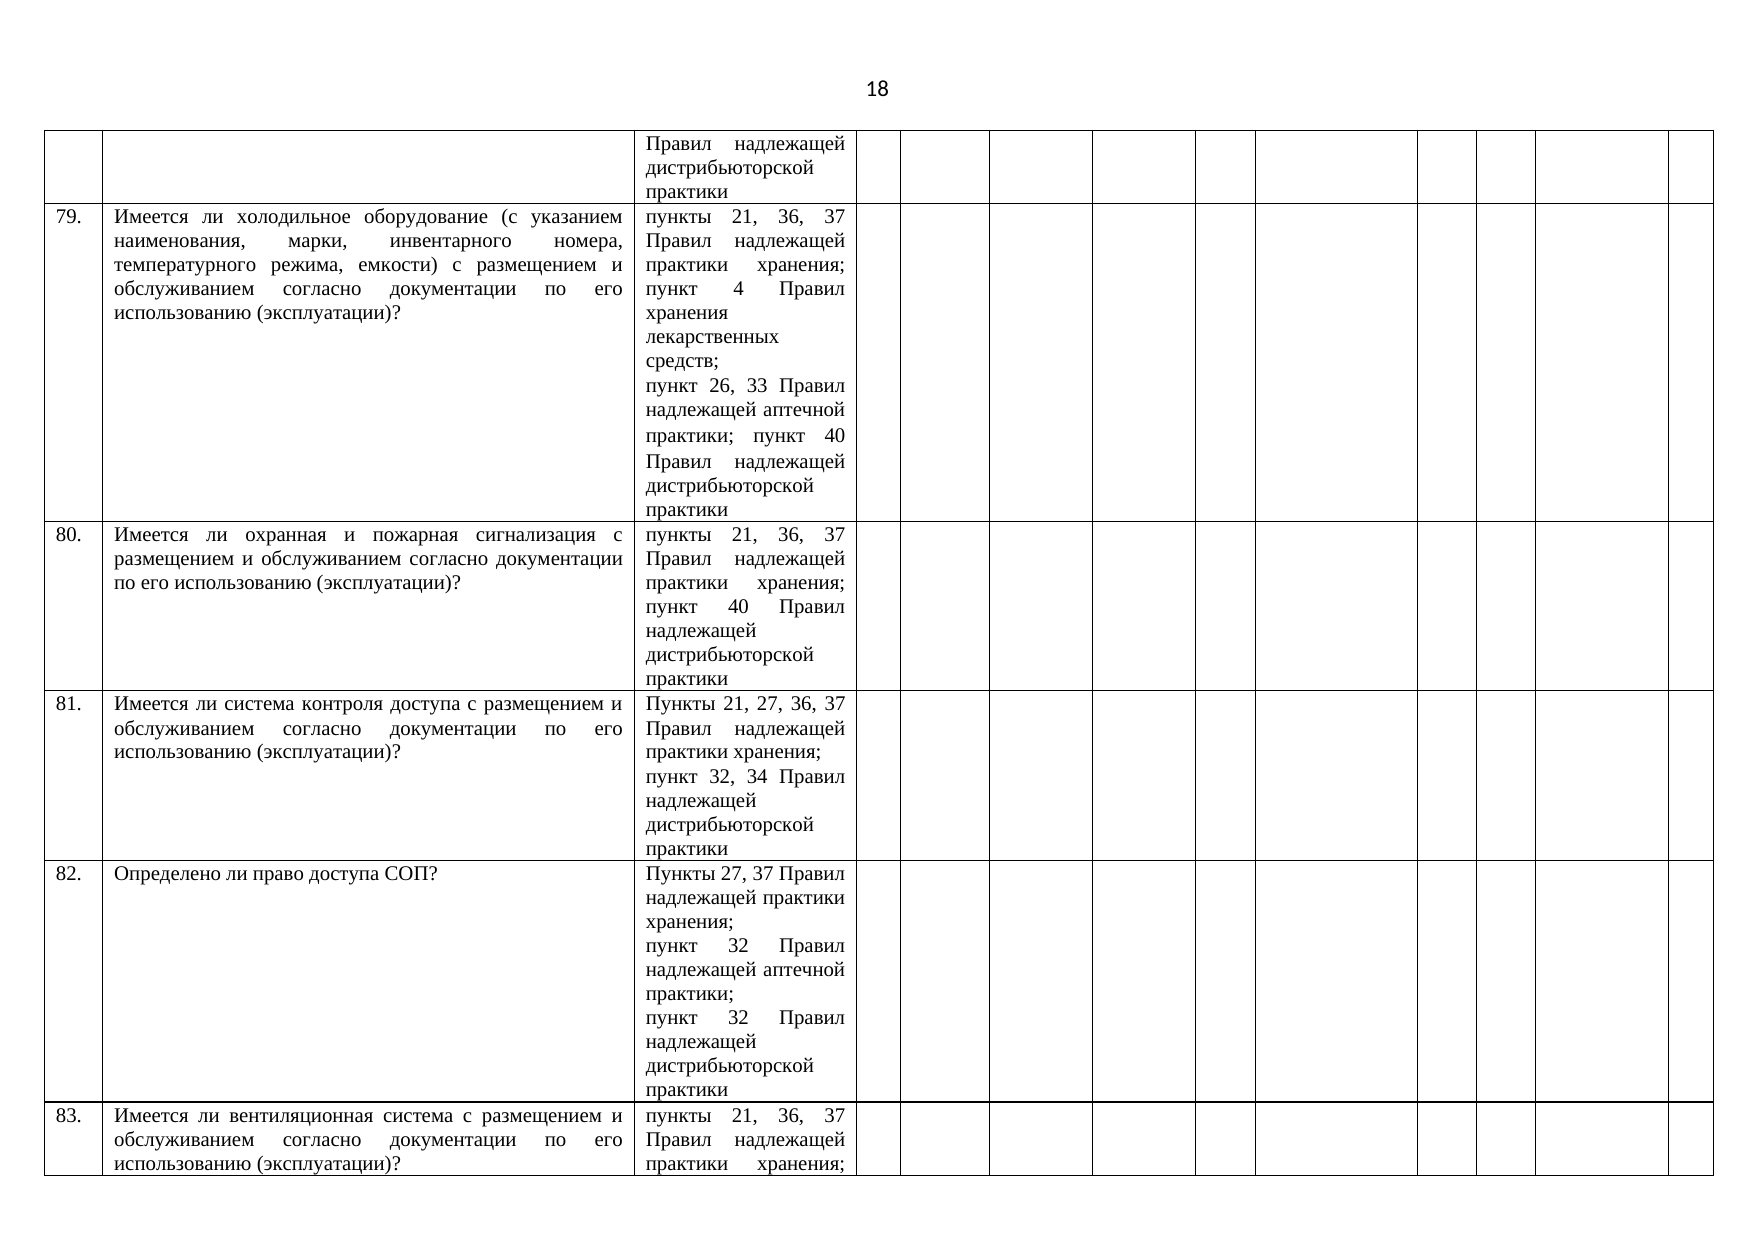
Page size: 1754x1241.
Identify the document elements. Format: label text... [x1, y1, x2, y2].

table_cell [1418, 131, 1476, 203]
table_cell [857, 522, 900, 690]
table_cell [635, 1103, 856, 1175]
table_cell [45, 691, 102, 860]
table_cell [45, 861, 102, 1101]
table_cell [1418, 522, 1476, 690]
table_cell пункты 21, 36, 37 Правил надлежащей практики хранения; пункт 40 Правил надлежащей дистрибьюторской практики [635, 522, 856, 690]
table_cell [1477, 131, 1535, 203]
table_cell [1477, 522, 1535, 690]
table_cell [990, 861, 1092, 1101]
table_cell [1669, 861, 1713, 1101]
table_cell [1477, 204, 1535, 521]
table_cell [857, 204, 900, 521]
table_cell [1669, 522, 1713, 690]
table_cell [1256, 131, 1417, 203]
table_cell [990, 691, 1092, 860]
table_cell [1477, 691, 1535, 860]
table_cell [1196, 204, 1255, 521]
table_cell [1477, 1103, 1535, 1175]
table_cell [635, 131, 856, 203]
table_cell [1256, 691, 1417, 860]
table_cell [1418, 1103, 1476, 1175]
table_cell [857, 131, 900, 203]
table_cell [1093, 1103, 1195, 1175]
table_cell [1256, 522, 1417, 690]
table_cell [1418, 691, 1476, 860]
table_cell [1418, 861, 1476, 1101]
table_cell [990, 131, 1092, 203]
table_cell [1093, 131, 1195, 203]
table_cell [1536, 1103, 1668, 1175]
table_cell [1477, 861, 1535, 1101]
table_cell [901, 1103, 989, 1175]
table_cell [1256, 1103, 1417, 1175]
table_cell [901, 131, 989, 203]
table_cell [1256, 204, 1417, 521]
table_cell [1536, 522, 1668, 690]
table_cell [901, 691, 989, 860]
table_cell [103, 131, 634, 203]
table_cell [901, 522, 989, 690]
table_cell [857, 861, 900, 1101]
table_cell [990, 1103, 1092, 1175]
table_cell Пункты 21, 27, 36, 37 Правил надлежащей практики хранения; пункт 32, 34 Правил надлежащей дистрибьюторской практики [635, 691, 856, 860]
table_cell [1669, 691, 1713, 860]
table_cell [45, 204, 102, 521]
table_cell [857, 1103, 900, 1175]
table_cell [990, 204, 1092, 521]
table_cell [1093, 204, 1195, 521]
table_cell [901, 861, 989, 1101]
table_cell [1669, 204, 1713, 521]
table_cell [1256, 861, 1417, 1101]
table_cell [1093, 691, 1195, 860]
table_cell [990, 522, 1092, 690]
table_cell [1669, 131, 1713, 203]
table_cell Имеется ли система контроля доступа с размещением и обслуживанием согласно документации по его использованию (эксплуатации)? [103, 691, 634, 860]
table_cell [45, 1103, 102, 1175]
table_cell [1196, 1103, 1255, 1175]
table_cell [1196, 131, 1255, 203]
table_cell [1536, 861, 1668, 1101]
table_cell Пункты 27, 37 Правил надлежащей практики хранения; пункт 32 Правил надлежащей аптечной практики; пункт 32 Правил надлежащей дистрибьюторской практики [635, 861, 856, 1101]
table_cell [1669, 1103, 1713, 1175]
table_cell [1536, 131, 1668, 203]
table_cell [1196, 522, 1255, 690]
table_cell [1536, 204, 1668, 521]
table_cell [901, 204, 989, 521]
table_cell [45, 131, 102, 203]
table_cell Определено ли право доступа СОП? [103, 861, 634, 1101]
table_cell Имеется ли холодильное оборудование (с указанием наименования, марки, инвентарного номера, температурного режима, емкости) с размещением и обслуживанием согласно документации по его использованию (эксплуатации)? [103, 204, 634, 521]
table_cell [1418, 204, 1476, 521]
table_cell [1093, 861, 1195, 1101]
table_cell [1196, 691, 1255, 860]
table_cell Имеется ли охранная и пожарная сигнализация с размещением и обслуживанием согласно документации по его использованию (эксплуатации)? [103, 522, 634, 690]
table_cell [1196, 861, 1255, 1101]
table_cell [45, 522, 102, 690]
table_cell [1093, 522, 1195, 690]
table_cell [857, 691, 900, 860]
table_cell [103, 1103, 634, 1175]
table_cell [1536, 691, 1668, 860]
